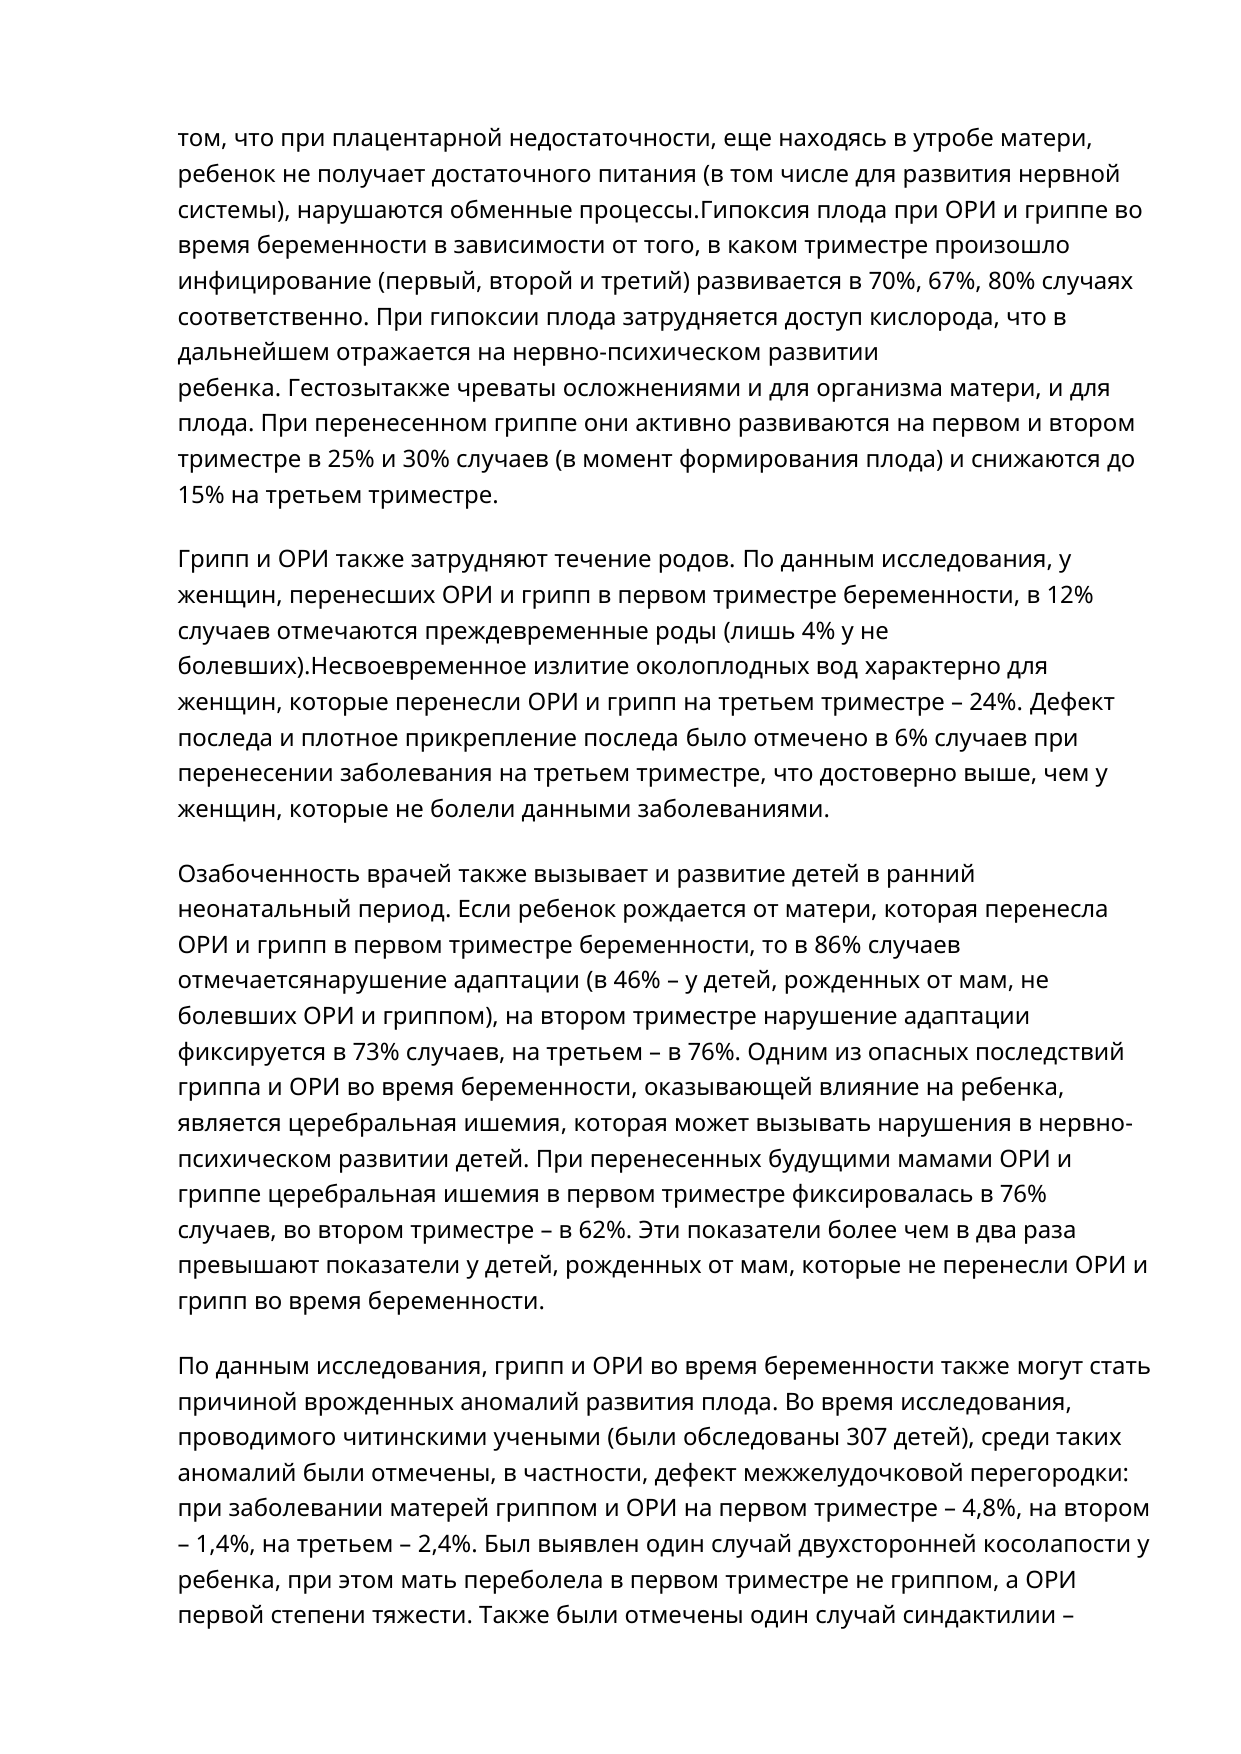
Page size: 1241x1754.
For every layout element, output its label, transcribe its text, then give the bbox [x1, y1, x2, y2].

text Грипп и ОРИ также затрудняют течение родов. По данным исследования, у женщин, перенесших ОРИ и грипп в первом триместре беременности, в 12% случаев отмечаются преждевременные роды (лишь 4% у не болевших).Несвоевременное излитие околоплодных вод характерно для женщин, которые перенесли ОРИ и грипп на третьем триместре – 24%. Дефект последа и плотное прикрепление последа было отмечено в 6% случаев при перенесении заболевания на третьем триместре, что достоверно выше, чем у женщин, которые не болели данными заболеваниями. [177, 539, 1152, 824]
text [177, 1346, 1152, 1631]
text Озабоченность врачей также вызывает и развитие детей в ранний неонатальный период. Если ребенок рождается от матери, которая перенесла ОРИ и грипп в первом триместре беременности, то в 86% случаев отмечаетсянарушение адаптации (в 46% – у детей, рожденных от мам, не болевших ОРИ и гриппом), на втором триместре нарушение адаптации фиксируется в 73% случаев, на третьем – в 76%. Одним из опасных последствий гриппа и ОРИ во время беременности, оказывающей влияние на ребенка, является церебральная ишемия, которая может вызывать нарушения в нервно-психическом развитии детей. При перенесенных будущими мамами ОРИ и гриппе церебральная ишемия в первом триместре фиксировалась в 76% случаев, во втором триместре – в 62%. Эти показатели более чем в два раза превышают показатели у детей, рожденных от мам, которые не перенесли ОРИ и грипп во время беременности. [177, 853, 1152, 1316]
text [177, 118, 1152, 510]
